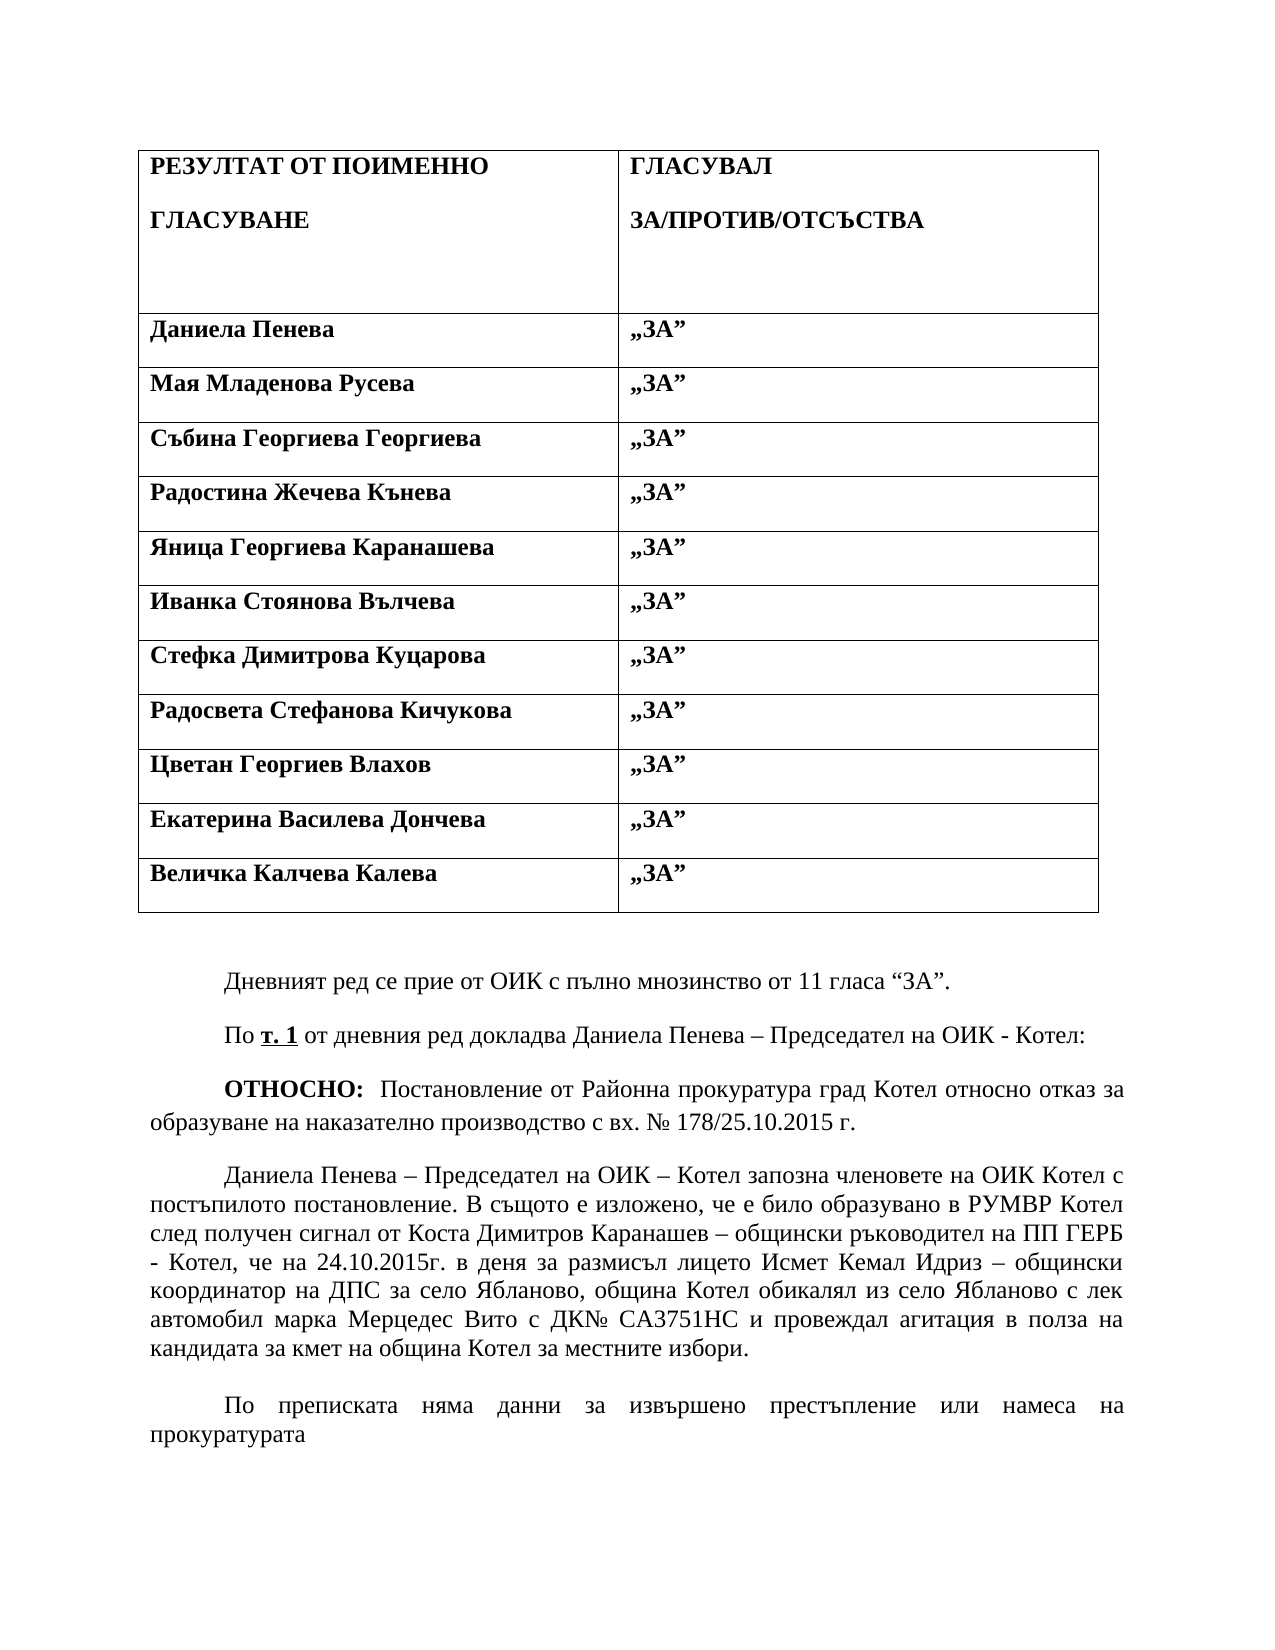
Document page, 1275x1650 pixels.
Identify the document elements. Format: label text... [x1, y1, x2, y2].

table_cell „ЗА” [619, 423, 1098, 476]
table_cell Радостина Жечева Кънева [139, 477, 618, 531]
table_cell Иванка Стоянова Вълчева [139, 586, 618, 639]
table_cell „ЗА” [619, 586, 1098, 639]
table_cell Радосвета Стефанова Кичукова [139, 695, 618, 748]
text Дневният ред се прие от ОИК с пълно мнозинство от 11 гласа “ЗА”. [150, 966, 1125, 995]
table_cell Мая Младенова Русева [139, 368, 618, 422]
table_header ГЛАСУВАЛ ЗА/ПРОТИВ/ОТСЪСТВА [619, 151, 1098, 313]
table_cell Стефка Димитрова Куцарова [139, 641, 618, 694]
table_cell Екатерина Василева Дончева [139, 804, 618, 857]
table_cell Величка Калчева Калева [139, 859, 618, 912]
text По т. 1 от дневния ред докладва Даниела Пенева – Председател на ОИК - Котел: [150, 1020, 1125, 1048]
table_header РЕЗУЛТАТ ОТ ПОИМЕННО ГЛАСУВАНЕ [139, 151, 618, 313]
table_cell „ЗА” [619, 859, 1098, 912]
table_cell Даниела Пенева [139, 314, 618, 367]
table_cell Яница Георгиева Каранашева [139, 532, 618, 585]
table_cell „ЗА” [619, 641, 1098, 694]
table_cell „ЗА” [619, 477, 1098, 531]
text ОТНОСНО: Постановление от Районна прокуратура град Котел относно отказ за образуване на наказателно производство с вх. № 178/25.10.2015 г. [150, 1074, 1125, 1135]
table_cell „ЗА” [619, 750, 1098, 803]
table_cell „ЗА” [619, 695, 1098, 748]
text По преписката няма данни за извършено престъпление или намеса на прокуратурата [150, 1391, 1125, 1448]
table_cell „ЗА” [619, 368, 1098, 422]
table_cell „ЗА” [619, 314, 1098, 367]
table_cell Цветан Георгиев Влахов [139, 750, 618, 803]
table_cell „ЗА” [619, 532, 1098, 585]
table_cell „ЗА” [619, 804, 1098, 857]
text Даниела Пенева – Председател на ОИК – Котел запозна членовете на ОИК Котел с постъпилото постановление. В същото е изложено, че е било образувано в РУМВР Котел след получен сигнал от Коста Димитров Каранашев – общински ръководител на ПП ГЕРБ - Котел, че на 24.10.2015г. в деня за размисъл лицето Исмет Кемал Идриз – общински координатор на ДПС за село Ябланово, община Котел обикалял из село Ябланово с лек автомобил марка Мерцедес Вито с ДК№ СА3751НС и провеждал агитация в полза на кандидата за кмет на община Котел за местните избори. [150, 1161, 1125, 1362]
table_cell Събина Георгиева Георгиева [139, 423, 618, 476]
